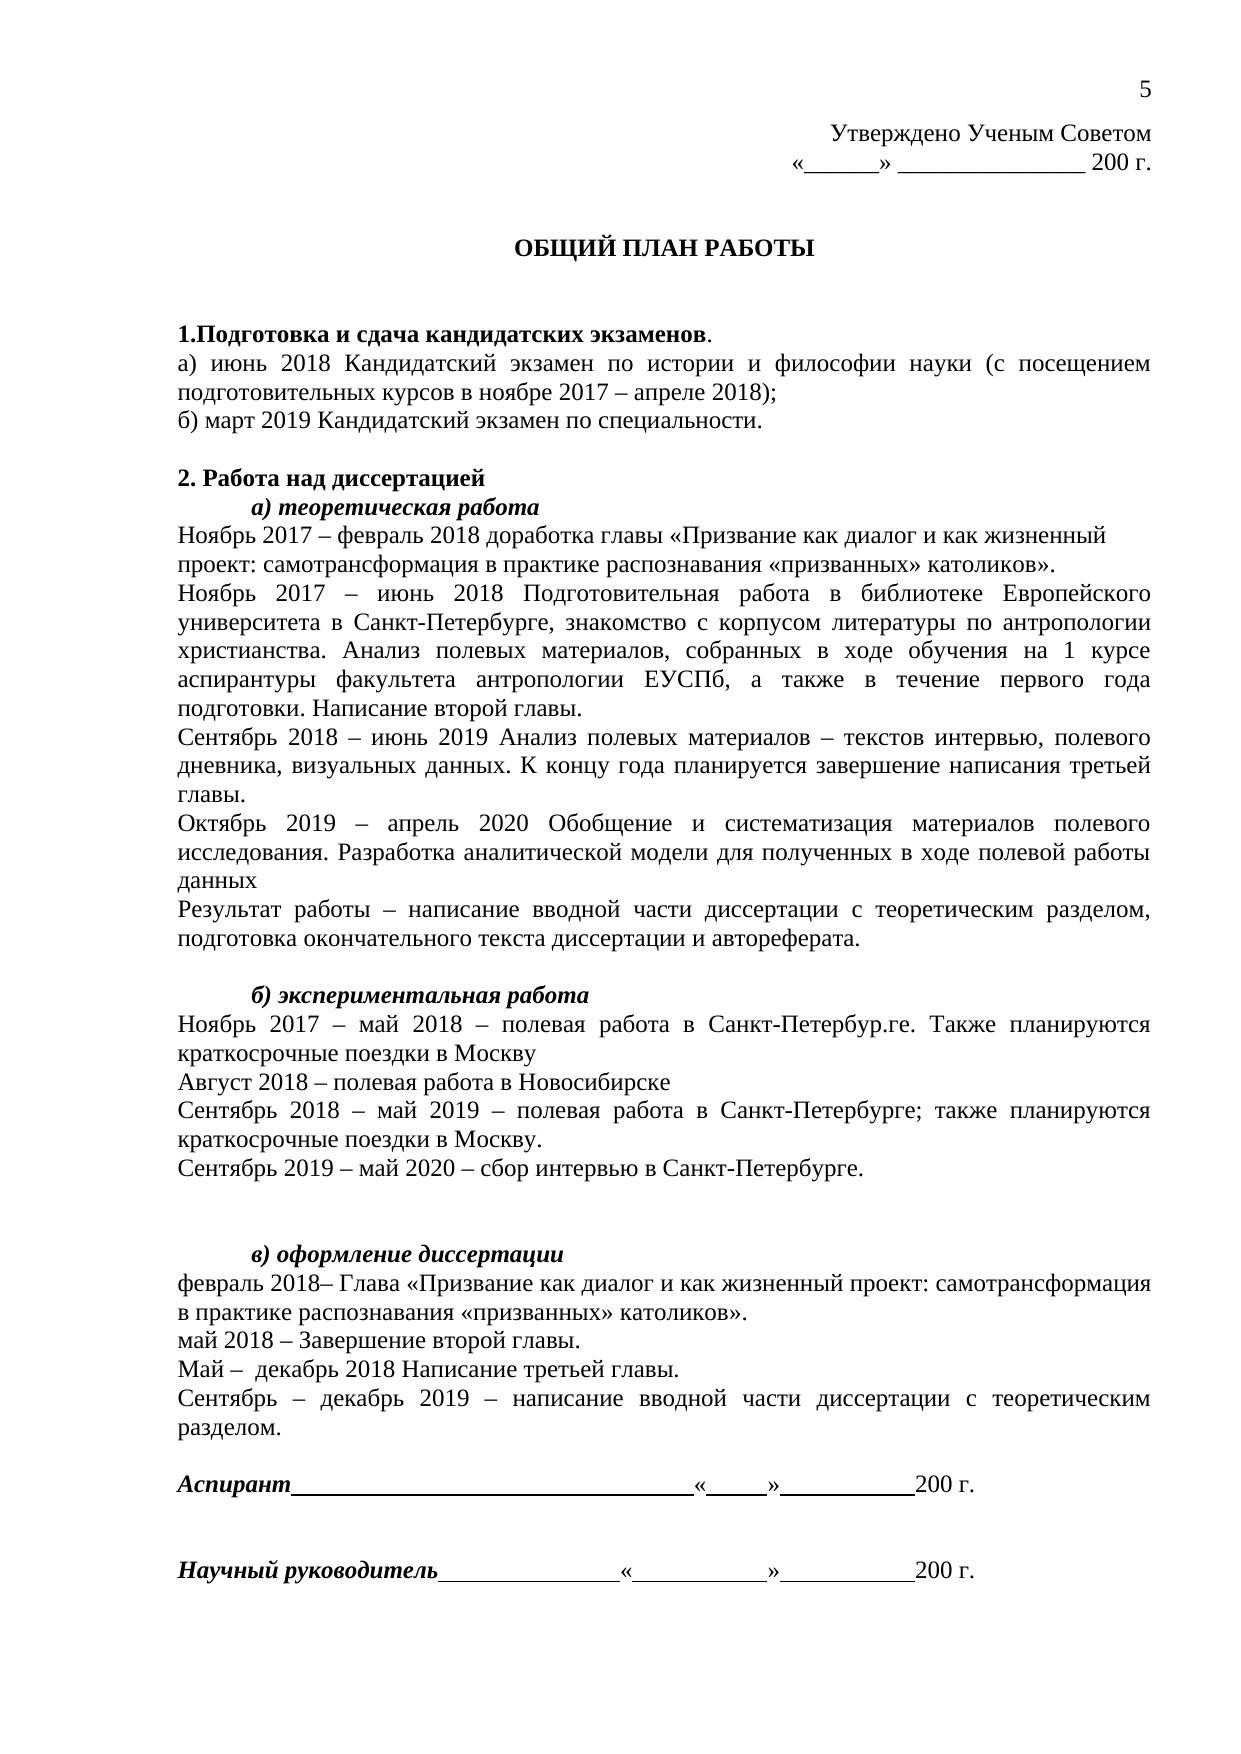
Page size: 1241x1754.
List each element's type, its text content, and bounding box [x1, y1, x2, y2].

text б) март 2019 Кандидатский экзамен по специальности. [177, 406, 1152, 434]
text б) экспериментальная работа [177, 981, 1152, 1009]
text Ноябрь 2017 – февраль 2018 доработка главы «Призвание как диалог и как жизненный проект: самотрансформация в практике распознавания «призванных» католиков». [177, 521, 1152, 578]
subtitle Общий план работы [177, 233, 1152, 262]
text в) оформление диссертации [177, 1239, 1152, 1268]
text Сентябрь 2018 – май 2019 – полевая работа в Санкт-Петербурге; также планируются краткосрочные поездки в Москву. [177, 1096, 1152, 1153]
subtitle Утверждено Ученым Советом [177, 118, 1152, 147]
text a) июнь 2018 Кандидатский экзамен по истории и философии науки (с посещением подготовительных курсов в ноябре 2017 – апреле 2018); [177, 348, 1152, 406]
text Август 2018 – полевая работа в Новосибирске [177, 1067, 1152, 1096]
text Сентябрь 2019 – май 2020 – сбор интервью в Санкт-Петербурге. [177, 1153, 1152, 1182]
text а) теоретическая работа [177, 492, 1152, 521]
text Аспирант « » 200 г. [177, 1469, 1152, 1498]
text Май – декабрь 2018 Написание третьей главы. [177, 1354, 1152, 1383]
text Ноябрь 2017 – июнь 2018 Подготовительная работа в библиотеке Европейского университета в Санкт-Петербурге, знакомство с корпусом литературы по антропологии христианства. Анализ полевых материалов, собранных в ходе обучения на 1 курсе аспирантуры факультета антропологии ЕУСПб, а также в течение первого года подготовки. Написание второй главы. [177, 578, 1152, 722]
subtitle «______» _______________ 200 г. [177, 147, 1152, 176]
text Результат работы – написание вводной части диссертации с теоретическим разделом, подготовка окончательного текста диссертации и автореферата. [177, 894, 1152, 952]
text 2. Работа над диссертацией [177, 463, 1152, 492]
text Сентябрь – декабрь 2019 – написание вводной части диссертации с теоретическим разделом. [177, 1383, 1152, 1441]
text май 2018 – Завершение второй главы. [177, 1326, 1152, 1354]
text Научный руководитель « » 200 г. [177, 1556, 1152, 1584]
text февраль 2018– Глава «Призвание как диалог и как жизненный проект: самотрансформация в практике распознавания «призванных» католиков». [177, 1268, 1152, 1326]
text Сентябрь 2018 – июнь 2019 Анализ полевых материалов – текстов интервью, полевого дневника, визуальных данных. К концу года планируется завершение написания третьей главы. [177, 722, 1152, 808]
text Октябрь 2019 – апрель 2020 Обобщение и систематизация материалов полевого исследования. Разработка аналитической модели для полученных в ходе полевой работы данных [177, 808, 1152, 894]
text 1.Подготовка и сдача кандидатских экзаменов. [177, 319, 1152, 348]
text Ноябрь 2017 – май 2018 – полевая работа в Санкт-Петербур.ге. Также планируются краткосрочные поездки в Москву [177, 1009, 1152, 1067]
